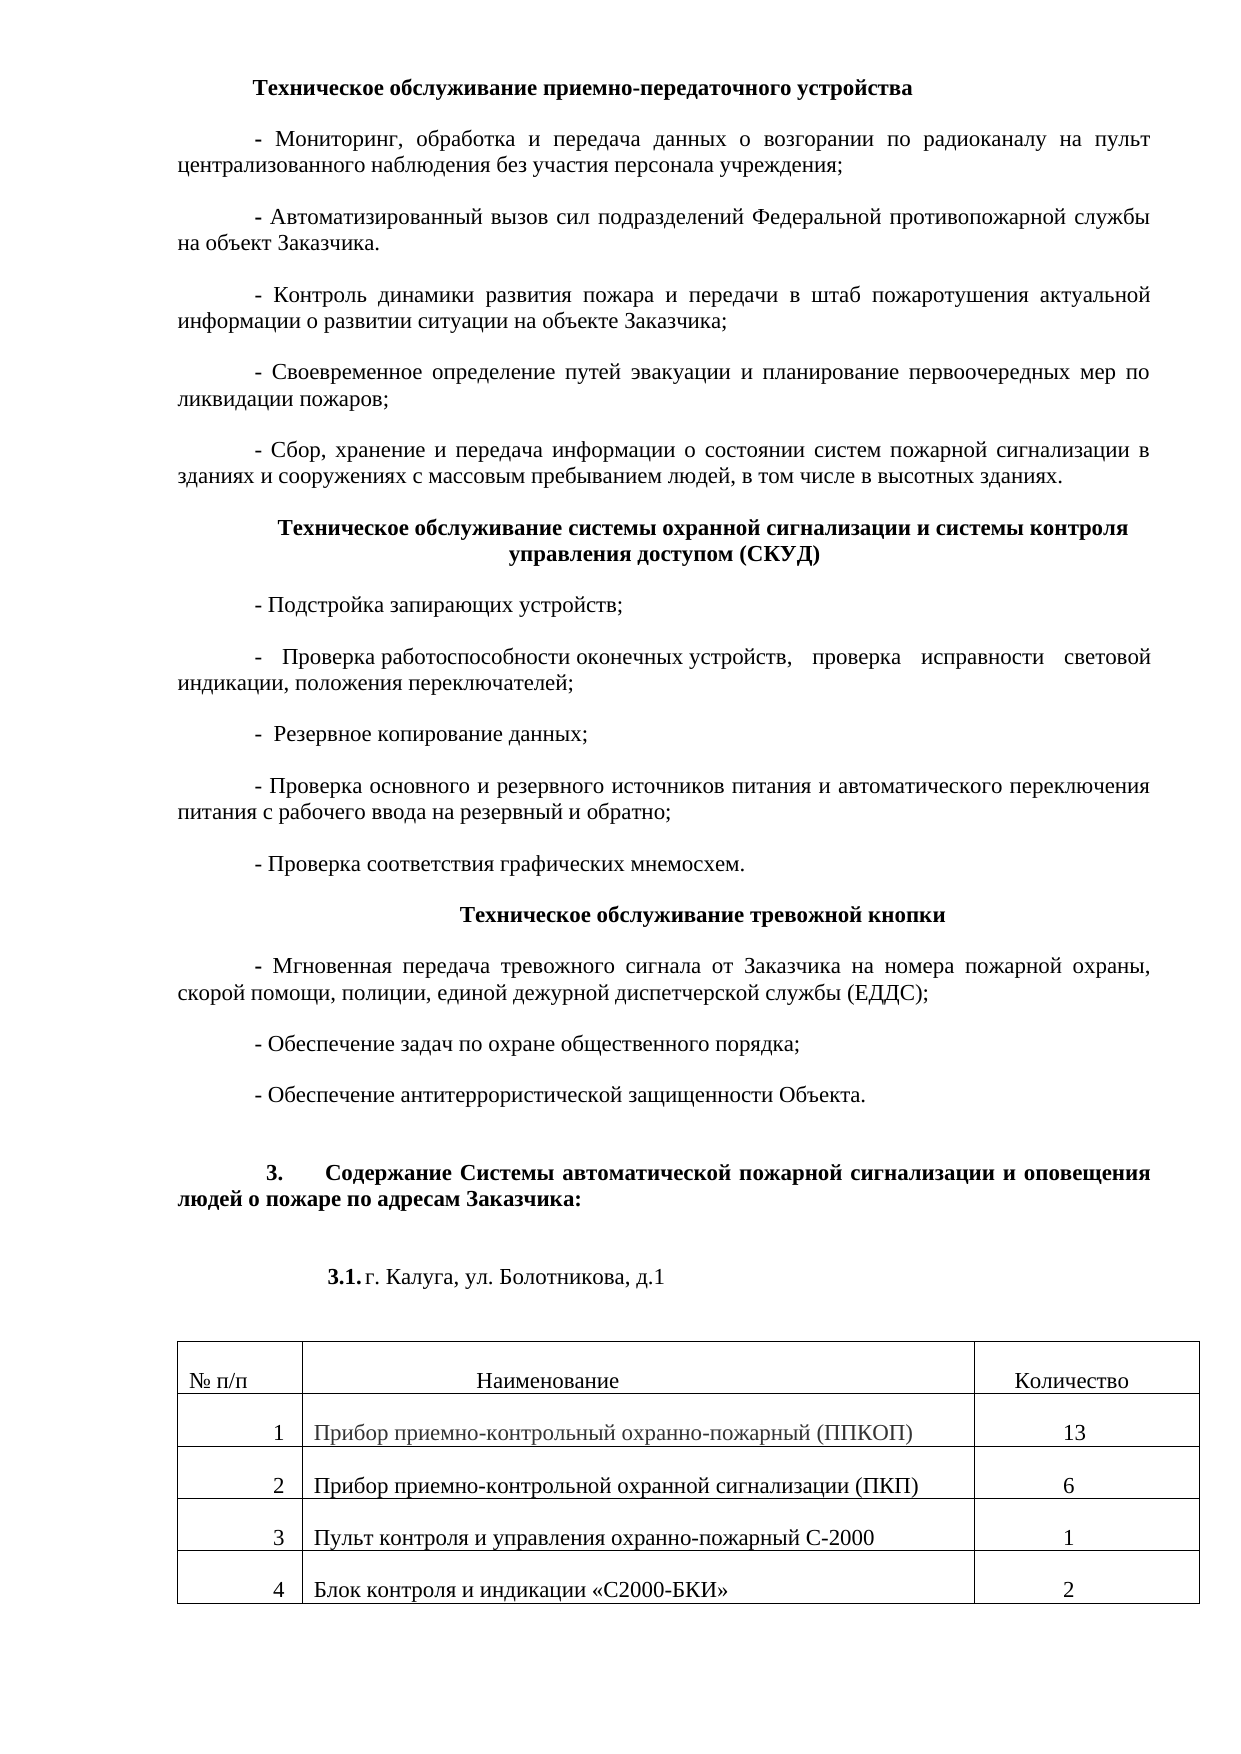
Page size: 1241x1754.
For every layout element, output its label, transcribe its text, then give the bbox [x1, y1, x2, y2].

text - Проверка основного и резервного источников питания и автоматического переключения питания с рабочего ввода на резервный и обратно; [177, 772, 1152, 824]
table_cell 2 [178, 1447, 302, 1498]
table_cell 2 [975, 1551, 1199, 1603]
table_cell 3 [178, 1499, 302, 1550]
text - Своевременное определение путей эвакуации и планирование первоочередных мер по ликвидации пожаров; [177, 358, 1152, 411]
table_header Наименование [303, 1342, 974, 1393]
table_cell 13 [975, 1394, 1199, 1446]
text - Подстройка запирающих устройств; [177, 591, 1152, 618]
table_cell Пульт контроля и управления охранно-пожарный С-2000 [303, 1499, 974, 1550]
text - Обеспечение антитеррористической защищенности Объекта. [177, 1081, 1152, 1108]
text - Мгновенная передача тревожного сигнала от Заказчика на номера пожарной охраны, скорой помощи, полиции, единой дежурной диспетчерской службы (ЕДДС); [177, 952, 1152, 1005]
text - Контроль динамики развития пожара и передачи в штаб пожаротушения актуальной информации о развитии ситуации на объекте Заказчика; [177, 281, 1152, 333]
text - Проверка работоспособности оконечных устройств, проверка исправности световой индикации, положения переключателей; [177, 643, 1152, 696]
text Техническое обслуживание системы охранной сигнализации и системы контроля управления доступом (СКУД) [177, 514, 1152, 566]
text - Обеспечение задач по охране общественного порядка; [177, 1030, 1152, 1056]
table_cell 4 [178, 1551, 302, 1603]
table_cell Прибор приемно-контрольный охранно-пожарный (ППКОП) [303, 1394, 974, 1446]
text Техническое обслуживание приемно-передаточного устройства [177, 74, 1152, 100]
table_header Количество [975, 1342, 1199, 1393]
table_cell 6 [975, 1447, 1199, 1498]
text - Автоматизированный вызов сил подразделений Федеральной противопожарной службы на объект Заказчика. [177, 203, 1152, 256]
table_cell Прибор приемно-контрольной охранной сигнализации (ПКП) [303, 1447, 974, 1498]
table_cell 1 [178, 1394, 302, 1446]
list г. Калуга, ул. Болотникова, д.1 [327, 1263, 1152, 1289]
text - Мониторинг, обработка и передача данных о возгорании по радиоканалу на пульт централизованного наблюдения без участия персонала учреждения; [177, 125, 1152, 178]
text Техническое обслуживание тревожной кнопки [177, 901, 1152, 927]
text - Сбор, хранение и передача информации о состоянии систем пожарной сигнализации в зданиях и сооружениях с массовым пребыванием людей, в том числе в высотных зданиях. [177, 436, 1152, 489]
table_cell 1 [975, 1499, 1199, 1550]
list Содержание Системы автоматической пожарной сигнализации и оповещения людей о пожаре по адресам Заказчика: [177, 1159, 1152, 1212]
text - Резервное копирование данных; [177, 721, 1152, 747]
text - Проверка соответствия графических мнемосхем. [177, 849, 1152, 876]
table_header № п/п [178, 1342, 302, 1393]
table_cell Блок контроля и индикации «С2000-БКИ» [303, 1551, 974, 1603]
